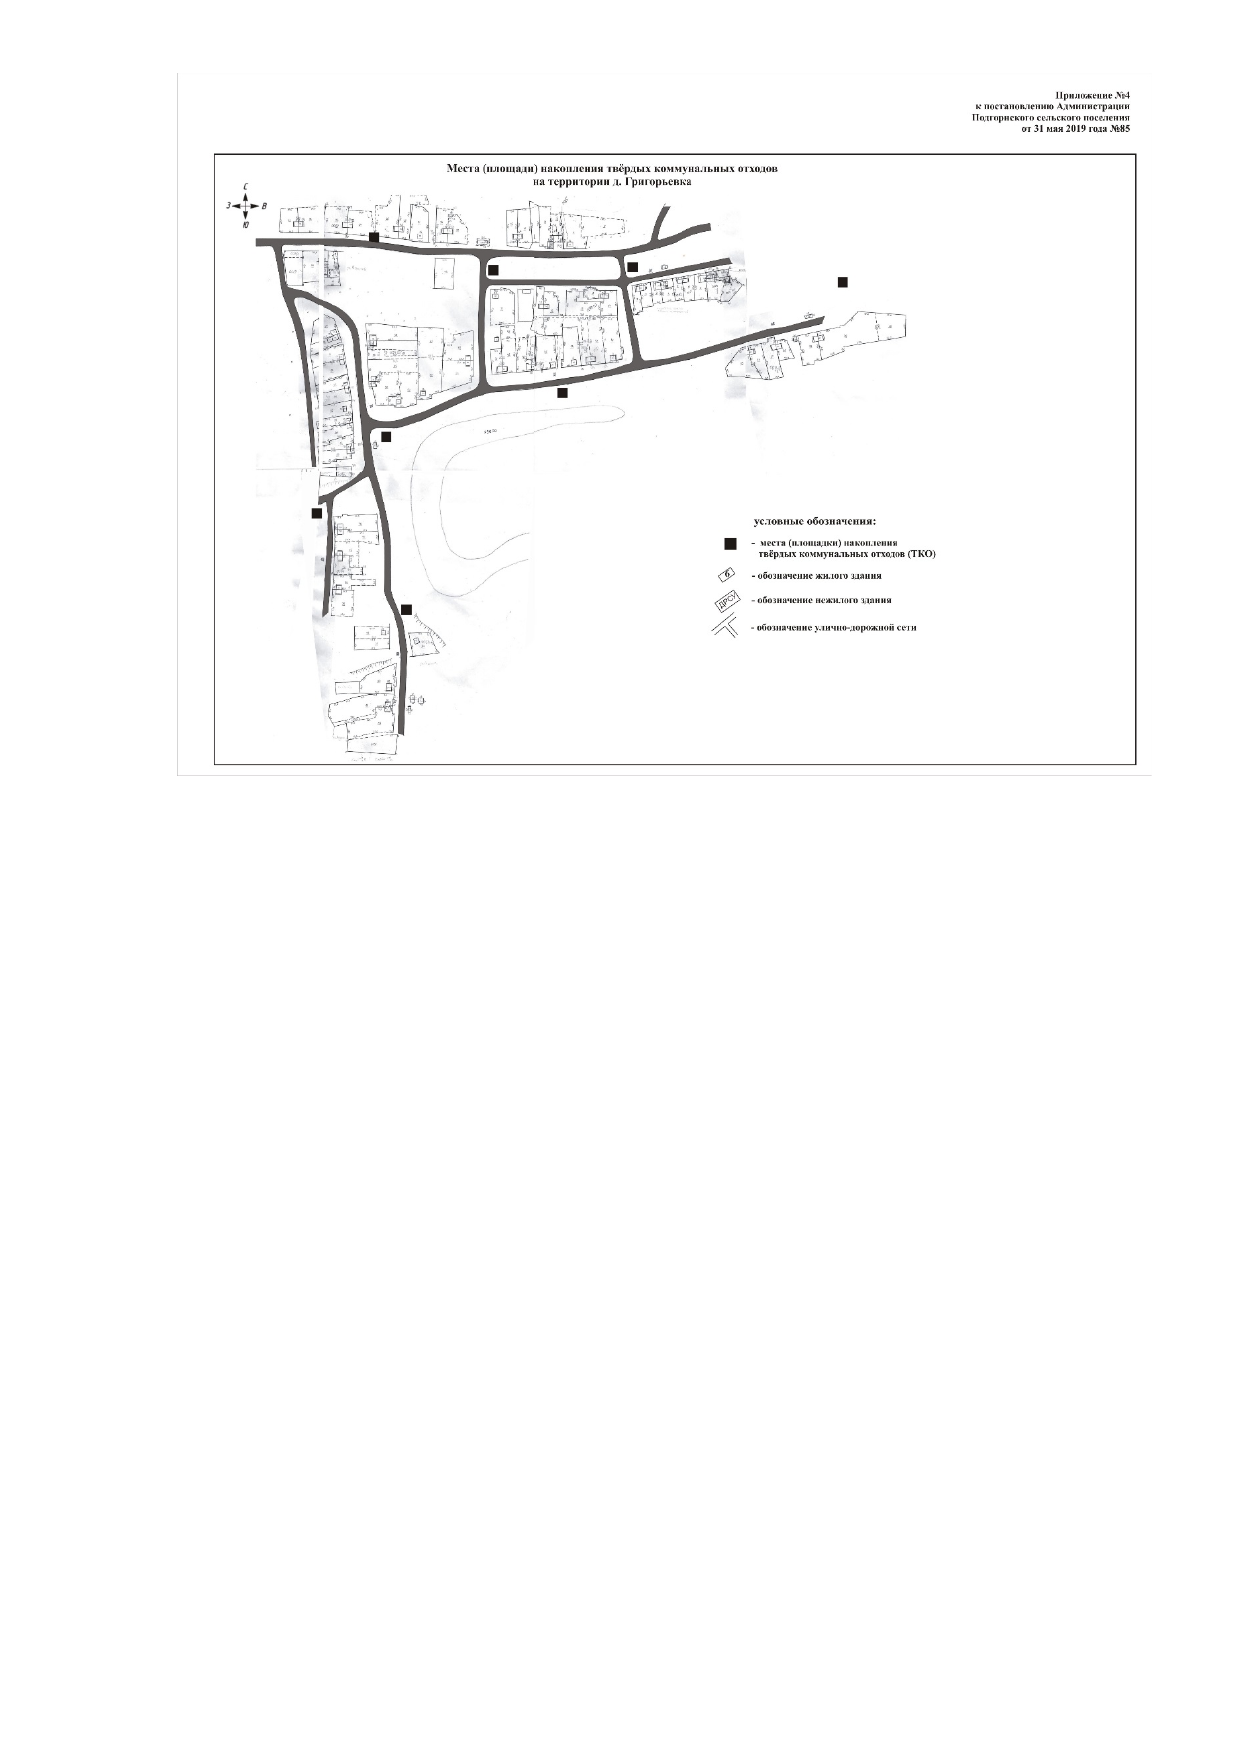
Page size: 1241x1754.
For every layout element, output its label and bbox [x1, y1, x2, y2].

picture [177, 73, 1152, 776]
